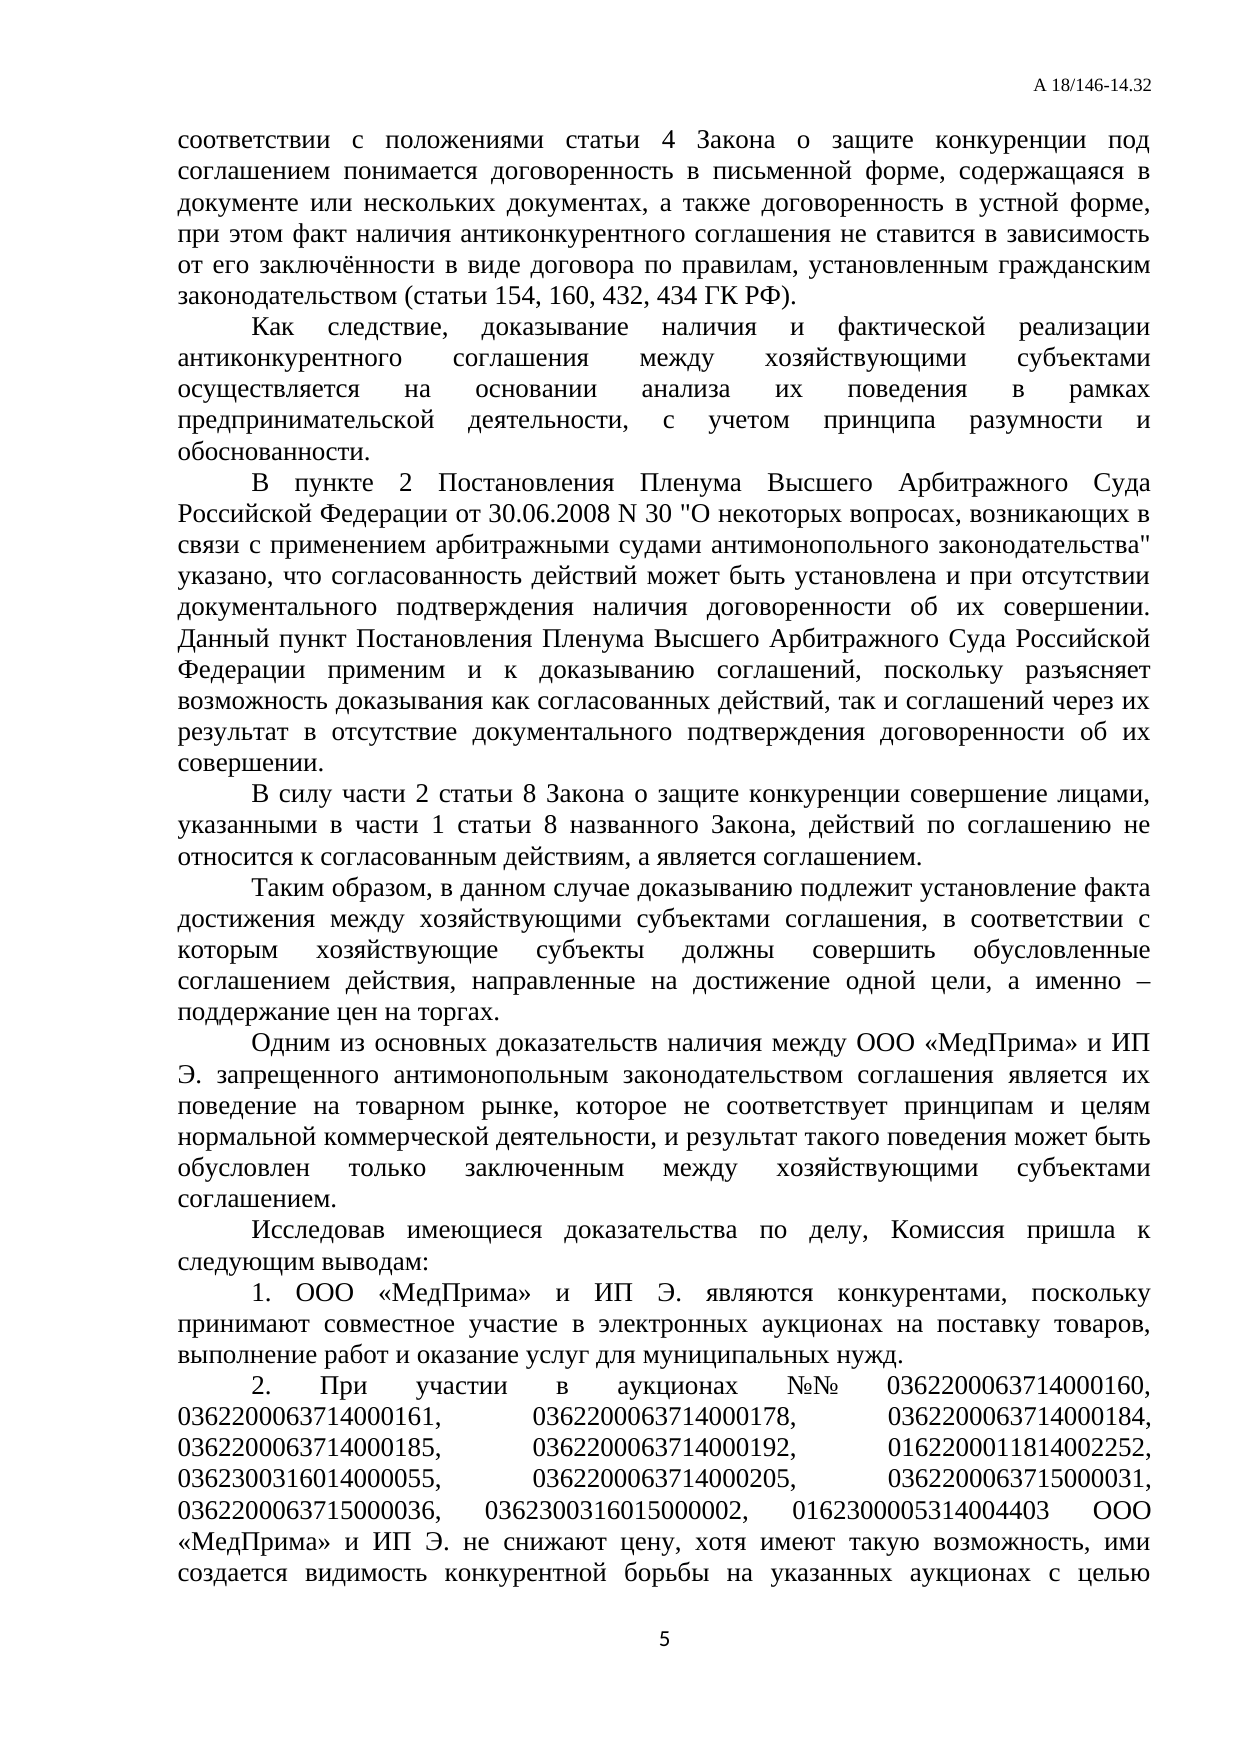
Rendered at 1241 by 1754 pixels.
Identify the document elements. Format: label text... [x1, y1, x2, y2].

text В пункте 2 Постановления Пленума Высшего Арбитражного Суда Российской Федерации от 30.06.2008 N 30 "О некоторых вопросах, возникающих в связи с применением арбитражными судами антимонопольного законодательства" указано, что согласованность действий может быть установлена и при отсутствии документального подтверждения наличия договоренности об их совершении. Данный пункт Постановления Пленума Высшего Арбитражного Суда Российской Федерации применим и к доказыванию соглашений, поскольку разъясняет возможность доказывания как согласованных действий, так и соглашений через их результат в отсутствие документального подтверждения договоренности об их совершении. [177, 466, 1152, 777]
text Одним из основных доказательств наличия между ООО «МедПрима» и ИП Э. запрещенного антимонопольным законодательством соглашения является их поведение на товарном рынке, которое не соответствует принципам и целям нормальной коммерческой деятельности, и результат такого поведения может быть обусловлен только заключенным между хозяйствующими субъектами соглашением. [177, 1027, 1152, 1213]
text Как следствие, доказывание наличия и фактической реализации антиконкурентного соглашения между хозяйствующими субъектами осуществляется на основании анализа их поведения в рамках предпринимательской деятельности, с учетом принципа разумности и обоснованности. [177, 310, 1152, 466]
text В силу части 2 статьи 8 Закона о защите конкуренции совершение лицами, указанными в части 1 статьи 8 названного Закона, действий по соглашению не относится к согласованным действиям, а является соглашением. [177, 777, 1152, 871]
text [177, 1369, 1152, 1587]
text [177, 123, 1152, 310]
text Исследовав имеющиеся доказательства по делу, Комиссия пришла к следующим выводам: [177, 1213, 1152, 1276]
text 1. ООО «МедПрима» и ИП Э. являются конкурентами, поскольку принимают совместное участие в электронных аукционах на поставку товаров, выполнение работ и оказание услуг для муниципальных нужд. [177, 1276, 1152, 1369]
text Таким образом, в данном случае доказыванию подлежит установление факта достижения между хозяйствующими субъектами соглашения, в соответствии с которым хозяйствующие субъекты должны совершить обусловленные соглашением действия, направленные на достижение одной цели, а именно – поддержание цен на торгах. [177, 871, 1152, 1027]
